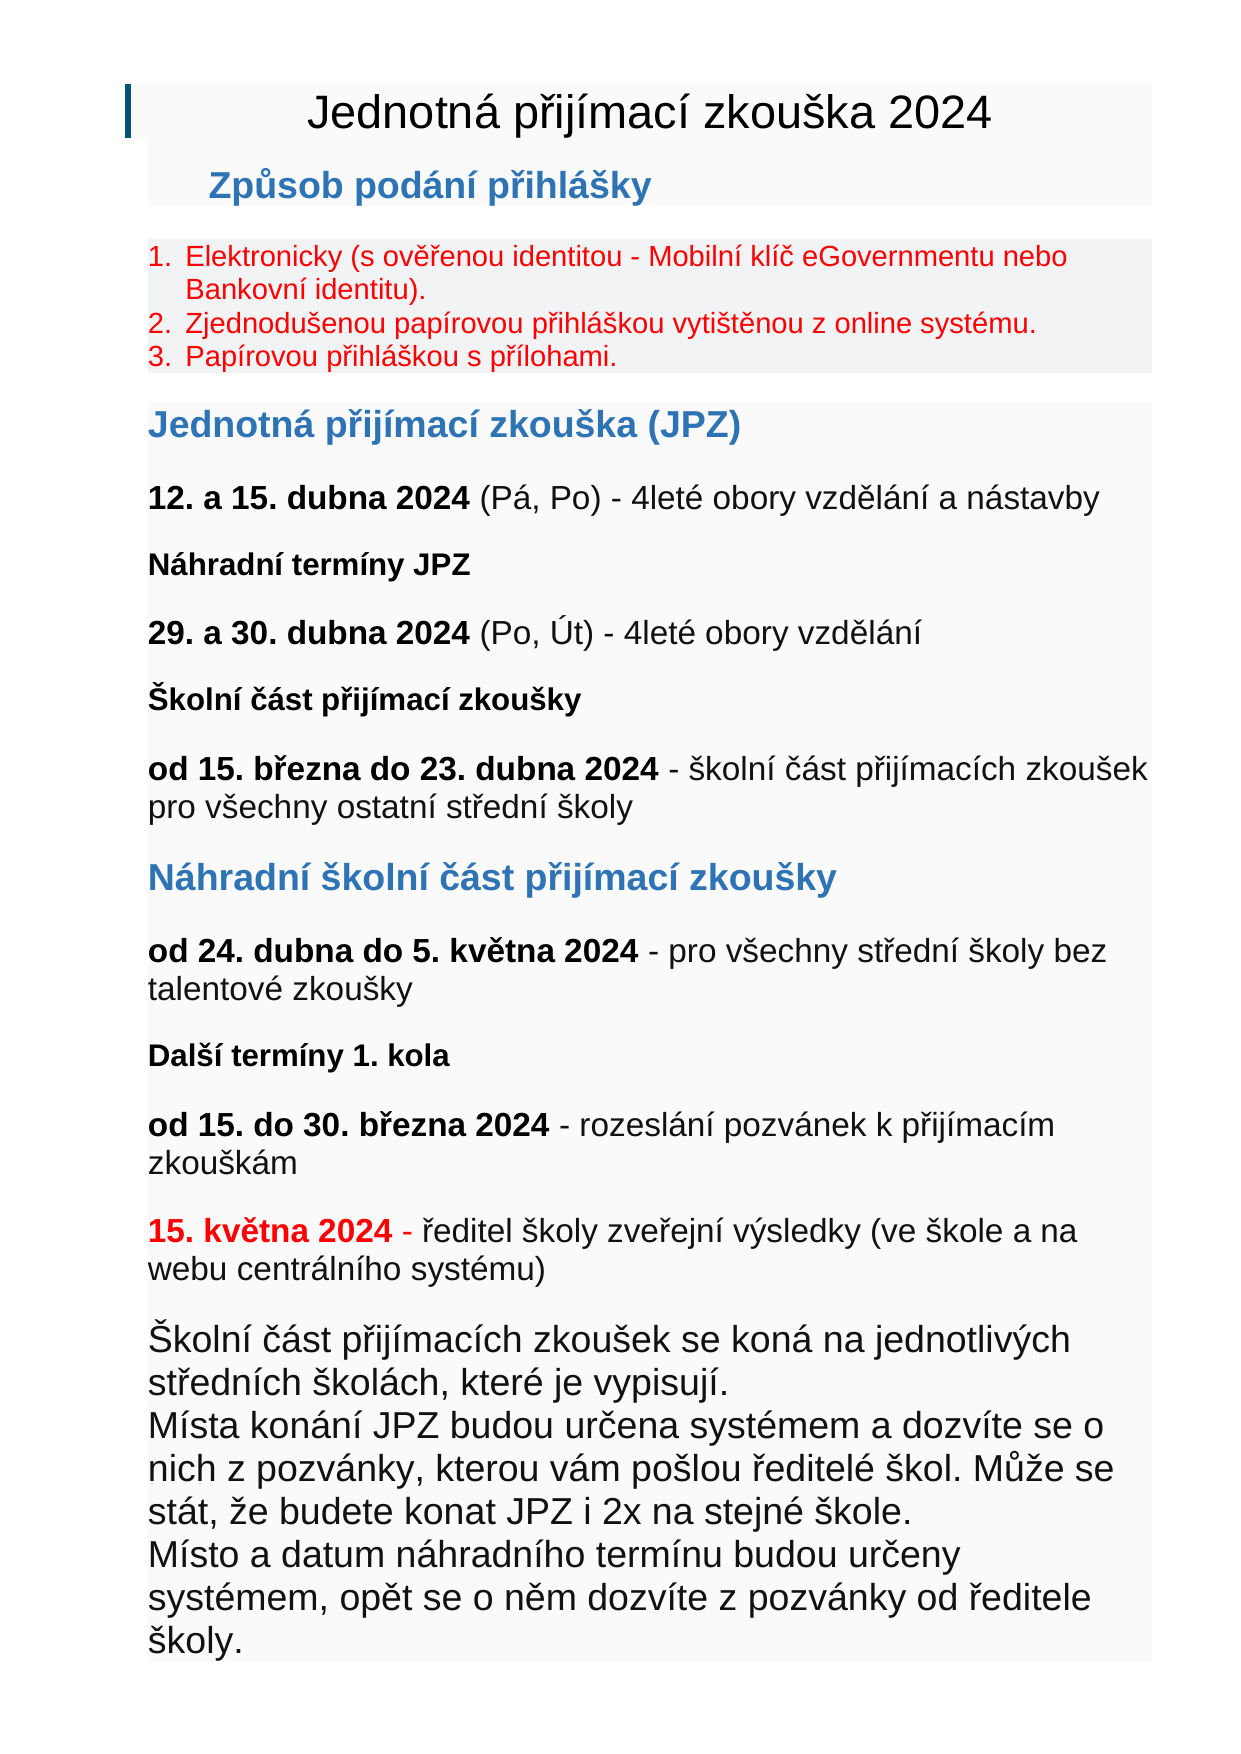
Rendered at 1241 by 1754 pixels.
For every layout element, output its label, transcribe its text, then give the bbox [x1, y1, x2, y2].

text 29. a 30. dubna 2024 (Po, Út) - 4leté obory vzdělání [148, 613, 1152, 652]
list Elektronicky (s ověřenou identitou - Mobilní klíč eGovernmentu nebo Bankovní identitu). [148, 239, 1152, 306]
list Zjednodušenou papírovou přihláškou vytištěnou z online systému. [148, 306, 1152, 339]
subtitle Jednotná přijímací zkouška (JPZ) [148, 402, 1152, 445]
subtitle Způsob podání přihlášky [148, 163, 1152, 206]
list Papírovou přihláškou s přílohami. [148, 339, 1152, 373]
subtitle Náhradní termíny JPZ [148, 546, 1152, 581]
text 12. a 15. dubna 2024 (Pá, Po) - 4leté obory vzdělání a nástavby [148, 478, 1152, 516]
text od 24. dubna do 5. května 2024 - pro všechny střední školy bez talentové zkoušky [148, 931, 1152, 1008]
subtitle Školní část přijímací zkoušky [148, 681, 1152, 717]
subtitle Náhradní školní část přijímací zkoušky [148, 855, 1152, 898]
text Jednotná přijímací zkouška 2024 [131, 84, 1152, 138]
text Školní část přijímacích zkoušek se koná na jednotlivých středních školách, které je vypisují. Místa konání JPZ budou určena systémem a dozvíte se o nich z pozvánky, kterou vám pošlou ředitelé škol. Může se stát, že budete konat JPZ i 2x na stejné škole. Místo a datum náhradního termínu budou určeny systémem, opět se o něm dozvíte z pozvánky od ředitele školy. [148, 1317, 1152, 1662]
text od 15. března do 23. dubna 2024 - školní část přijímacích zkoušek pro všechny ostatní střední školy [148, 749, 1152, 826]
text od 15. do 30. března 2024 - rozeslání pozvánek k přijímacím zkouškám [148, 1105, 1152, 1182]
subtitle Další termíny 1. kola [148, 1037, 1152, 1073]
text 15. května 2024 - ředitel školy zveřejní výsledky (ve škole a na webu centrálního systému) [148, 1211, 1152, 1288]
